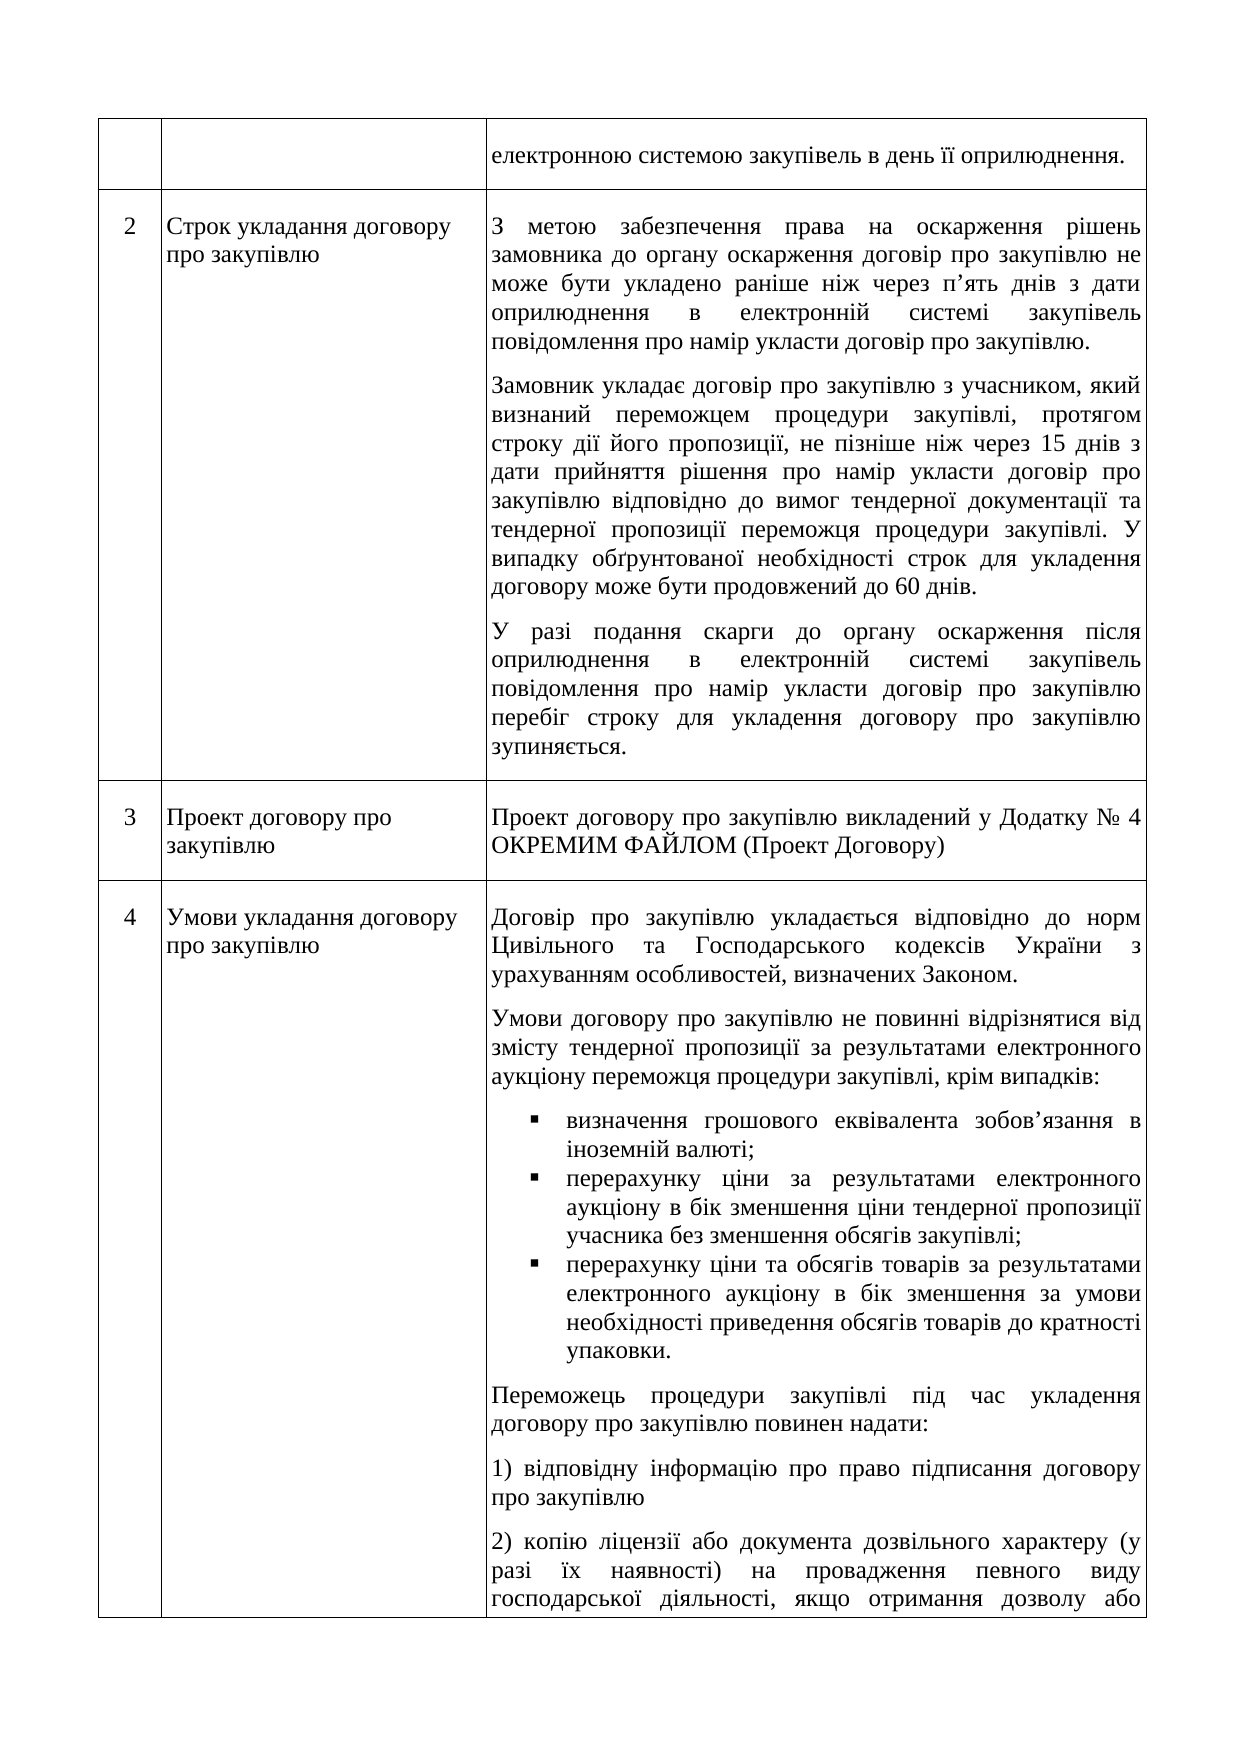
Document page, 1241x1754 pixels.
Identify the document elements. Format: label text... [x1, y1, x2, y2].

table_cell 2 [99, 190, 161, 780]
table_cell Проект договору про закупівлю [162, 781, 486, 880]
table_cell Проект договору про закупівлю викладений у Додатку № 4 ОКРЕМИМ ФАЙЛОМ (Проект Договору) [487, 781, 1146, 880]
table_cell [487, 119, 1146, 189]
table_cell 3 [99, 781, 161, 880]
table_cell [487, 881, 1146, 1617]
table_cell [162, 881, 486, 1617]
table_cell 1 [99, 119, 161, 189]
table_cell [162, 119, 486, 189]
table_cell Строк укладання договору про закупівлю [162, 190, 486, 780]
table_cell З метою забезпечення права на оскарження рішень замовника до органу оскарження договір про закупівлю не може бути укладено раніше ніж через п’ять днів з дати оприлюднення в електронній системі закупівель повідомлення про намір укласти договір про закупівлю. Замовник укладає договір про закупівлю з учасником, який визнаний переможцем процедури закупівлі, протягом строку дії його пропозиції, не пізніше ніж через 15 днів з дати прийняття рішення про намір укласти договір про закупівлю відповідно до вимог тендерної документації та тендерної пропозиції переможця процедури закупівлі. У випадку обґрунтованої необхідності строк для укладення договору може бути продовжений до 60 днів. У разі подання скарги до органу оскарження після оприлюднення в електронній системі закупівель повідомлення про намір укласти договір про закупівлю перебіг строку для укладення договору про закупівлю зупиняється. [487, 190, 1146, 780]
table_cell 4 [99, 881, 161, 1617]
